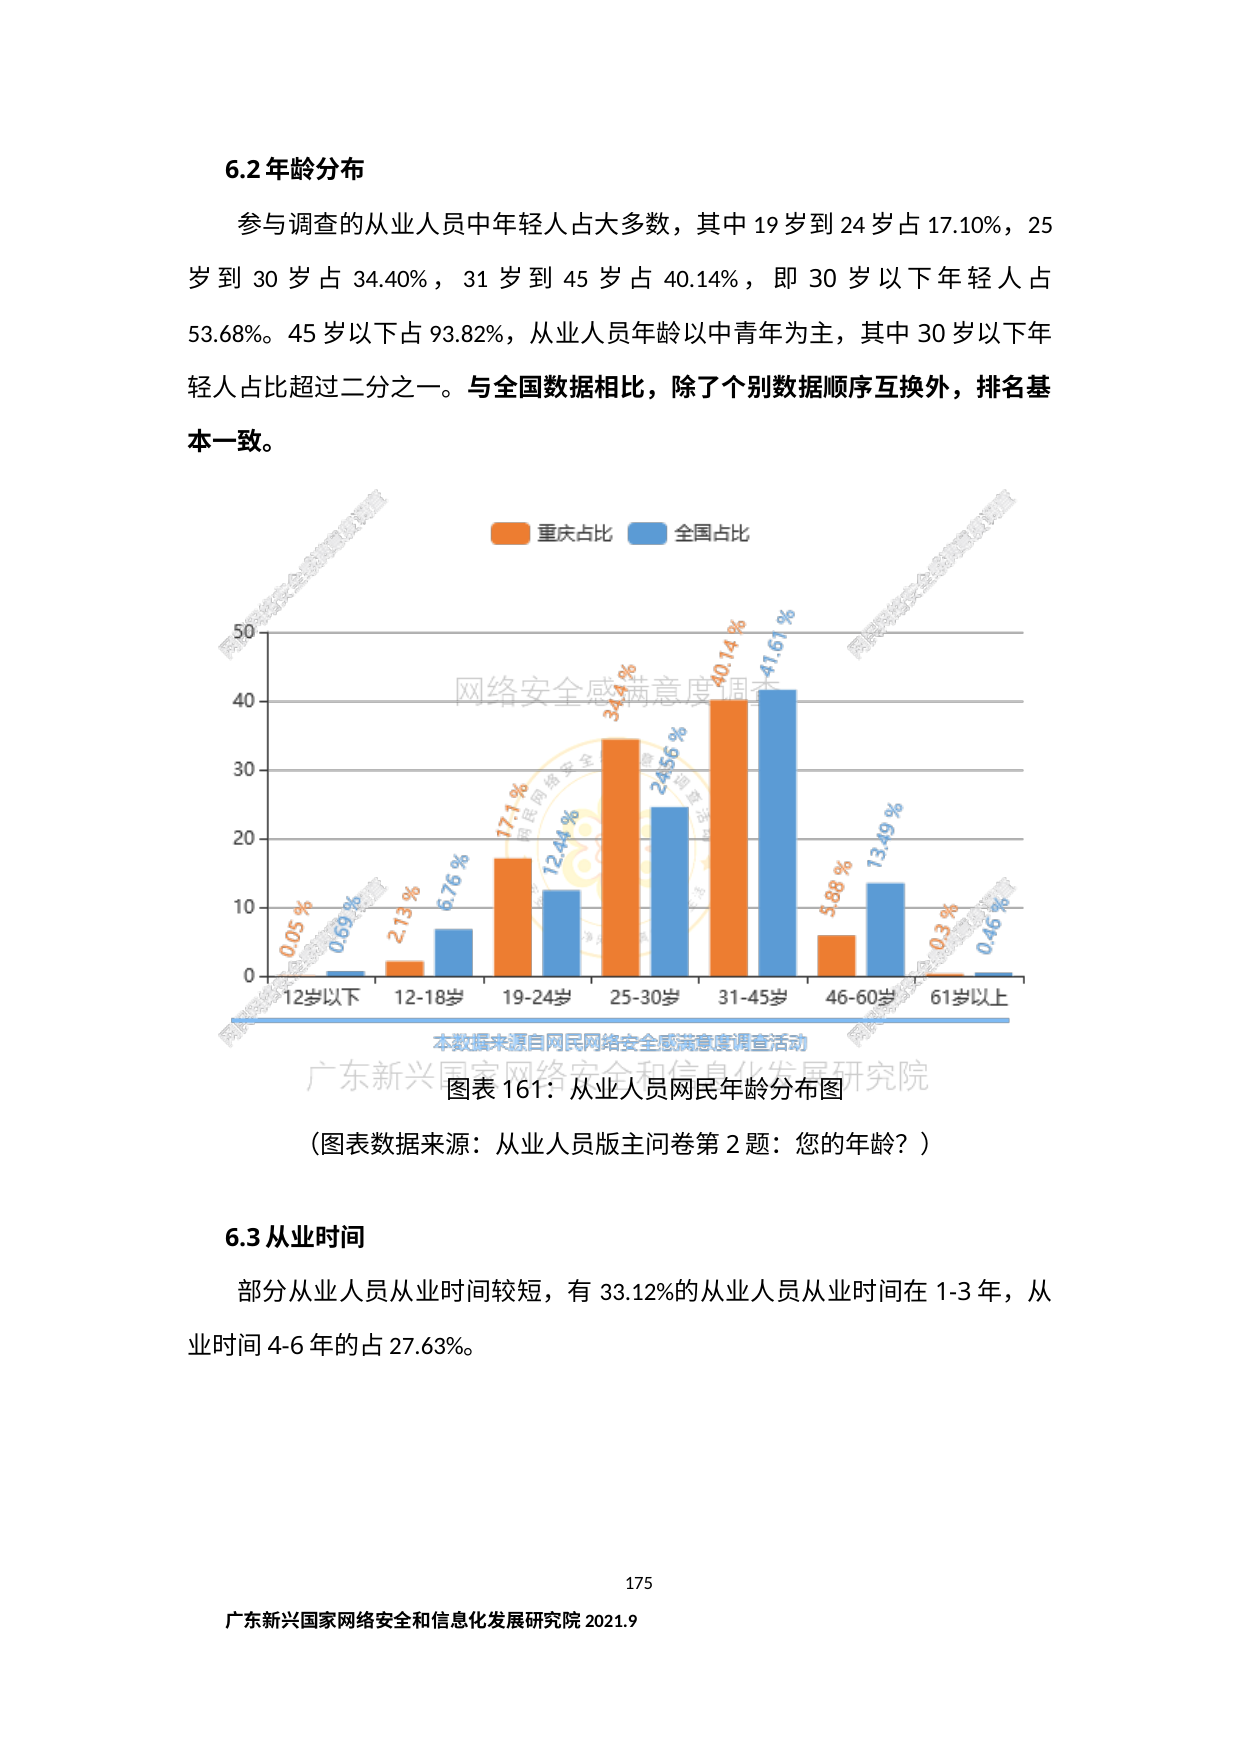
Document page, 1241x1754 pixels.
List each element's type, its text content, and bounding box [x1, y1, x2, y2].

subtitle 6.2年龄分布 [187, 150, 1053, 186]
picture [202, 476, 1039, 1070]
text （图表数据来源：从业人员版主问卷第2题：您的年龄？） [187, 1124, 1053, 1161]
text 图表161：从业人员网民年龄分布图 [187, 1070, 1053, 1106]
text 参与调查的从业人员中年轻人占大多数，其中19岁到24岁占17.10%，25岁到30岁占34.40%，31岁到45岁占40.14%，即30岁以下年轻人占53.68%。45岁以下占93.82%，从业人员年龄以中青年为主，其中30岁以下年轻人占比超过二分之一。与全国数据相比，除了个别数据顺序互换外，排名基本一致。 [187, 204, 1053, 458]
subtitle 6.3从业时间 [187, 1217, 1053, 1253]
text 部分从业人员从业时间较短，有33.12%的从业人员从业时间在1-3年，从业时间4-6年的占27.63%。 [187, 1271, 1053, 1362]
